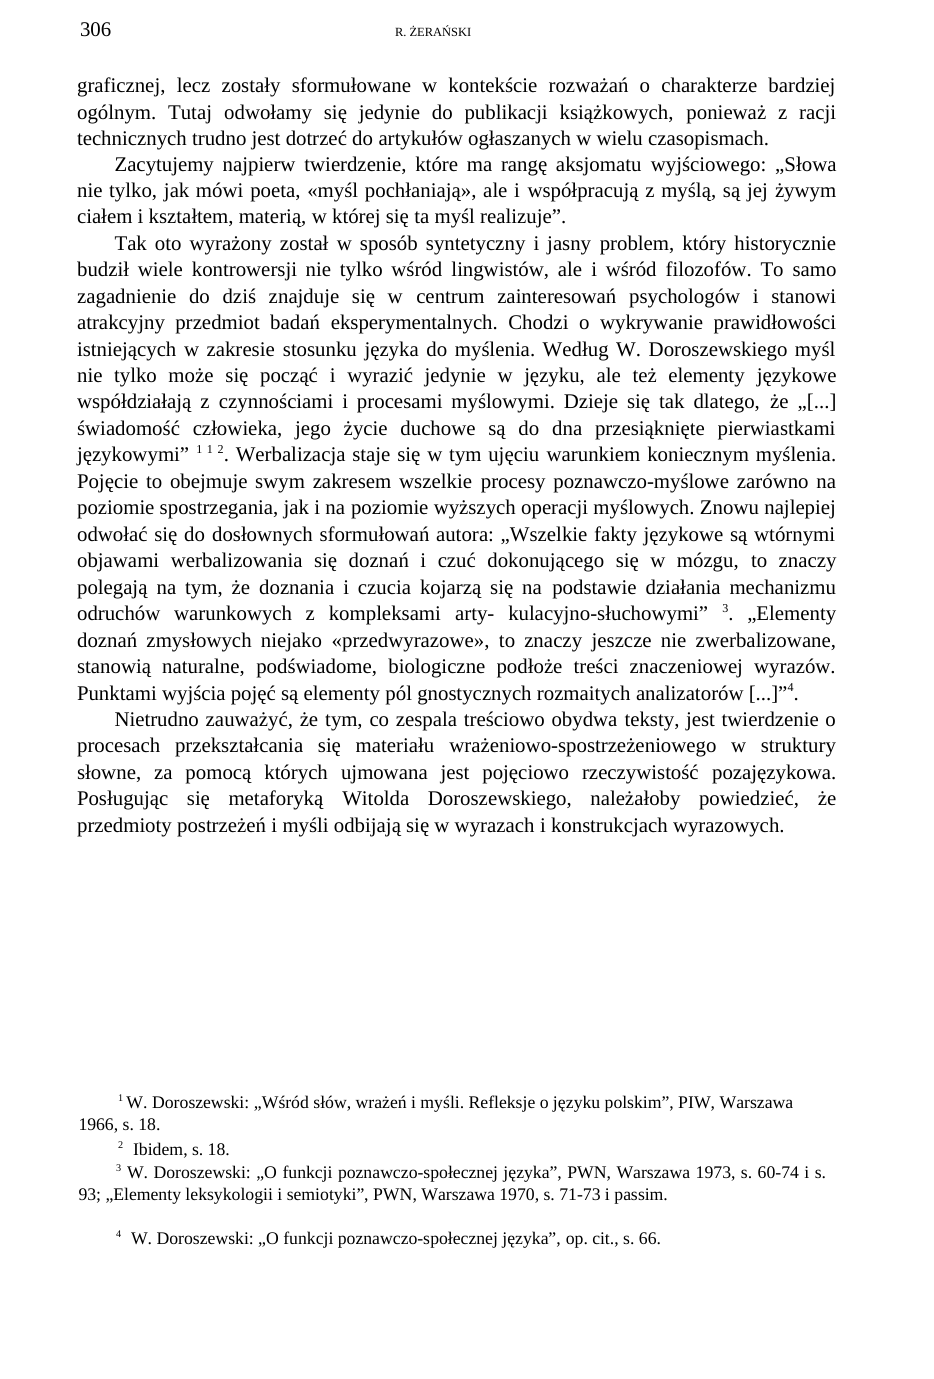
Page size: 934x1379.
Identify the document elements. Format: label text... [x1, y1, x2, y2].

text 1 W. Doroszewski: „Wśród słów, wrażeń i myśli. Refleksje o języku polskim”, PIW, Warszawa 1966, s. 18. [78, 1091, 827, 1134]
text Nietrudno zauważyć, że tym, co zespala treściowo obydwa teksty, jest twierdzenie o procesach przekształcania się materiału wrażeniowo-spostrzeżeniowego w struktury słowne, za pomocą których ujmowana jest pojęciowo rzeczywistość pozajęzykowa. Posługując się metaforyką Witolda Doroszewskiego, należałoby powiedzieć, że przedmioty postrzeżeń i myśli odbijają się w wyrazach i konstrukcjach wyrazowych. [77, 705, 836, 838]
text 2 Ibidem, s. 18. [118, 1138, 827, 1159]
text Zacytujemy najpierw twierdzenie, które ma rangę aksjomatu wyjściowego: „Słowa nie tylko, jak mówi poeta, «myśl pochłaniają», ale i współpracują z myślą, są jej żywym ciałem i kształtem, materią, w której się ta myśl realizuje”. [77, 151, 836, 229]
text graficznej, lecz zostały sformułowane w kontekście rozważań o charakterze bardziej ogólnym. Tutaj odwołamy się jedynie do publikacji książkowych, ponieważ z racji technicznych trudno jest dotrzeć do artykułów ogłaszanych w wielu czasopismach. [77, 72, 836, 151]
text 3 W. Doroszewski: „O funkcji poznawczo-społecznej języka”, PWN, Warszawa 1973, s. 60-74 i s. 93; „Elementy leksykologii i semiotyki”, PWN, Warszawa 1970, s. 71-73 i passim. [78, 1161, 827, 1204]
text 4 W. Doroszewski: „O funkcji poznawczo-społecznej języka”, op. cit., s. 66. [116, 1227, 827, 1249]
text R. ŻERAŃSKI [395, 26, 471, 39]
text 306 [80, 20, 111, 41]
text Tak oto wyrażony został w sposób syntetyczny i jasny problem, który historycznie budził wiele kontrowersji nie tylko wśród lingwistów, ale i wśród filozofów. To samo zagadnienie do dziś znajduje się w centrum zainteresowań psychologów i stanowi atrakcyjny przedmiot badań eksperymentalnych. Chodzi o wykrywanie prawidłowości istniejących w zakresie stosunku języka do myślenia. Według W. Doroszewskiego myśl nie tylko może się począć i wyrazić jedynie w języku, ale też elementy językowe współdziałają z czynnościami i procesami myślowymi. Dzieje się tak dlatego, że „[...] świadomość człowieka, jego życie duchowe są do dna przesiąknięte pierwiastkami językowymi” 1 1 2. Werbalizacja staje się w tym ujęciu warunkiem koniecznym myślenia. Pojęcie to obejmuje swym zakresem wszelkie procesy poznawczo-myślowe zarówno na poziomie spostrzegania, jak i na poziomie wyższych operacji myślowych. Znowu najlepiej odwołać się do dosłownych sformułowań autora: „Wszelkie fakty językowe są wtórnymi objawami werbalizowania się doznań i czuć dokonującego się w mózgu, to znaczy polegają na tym, że doznania i czucia kojarzą się na podstawie działania mechanizmu odruchów warunkowych z kompleksami arty- kulacyjno-słuchowymi” 3. „Elementy doznań zmysłowych niejako «przedwyrazowe», to znaczy jeszcze nie zwerbalizowane, stanowią naturalne, podświadome, biologiczne podłoże treści znaczeniowej wyrazów. Punktami wyjścia pojęć są elementy pól gnostycznych rozmaitych analizatorów [...]”4. [77, 229, 836, 705]
